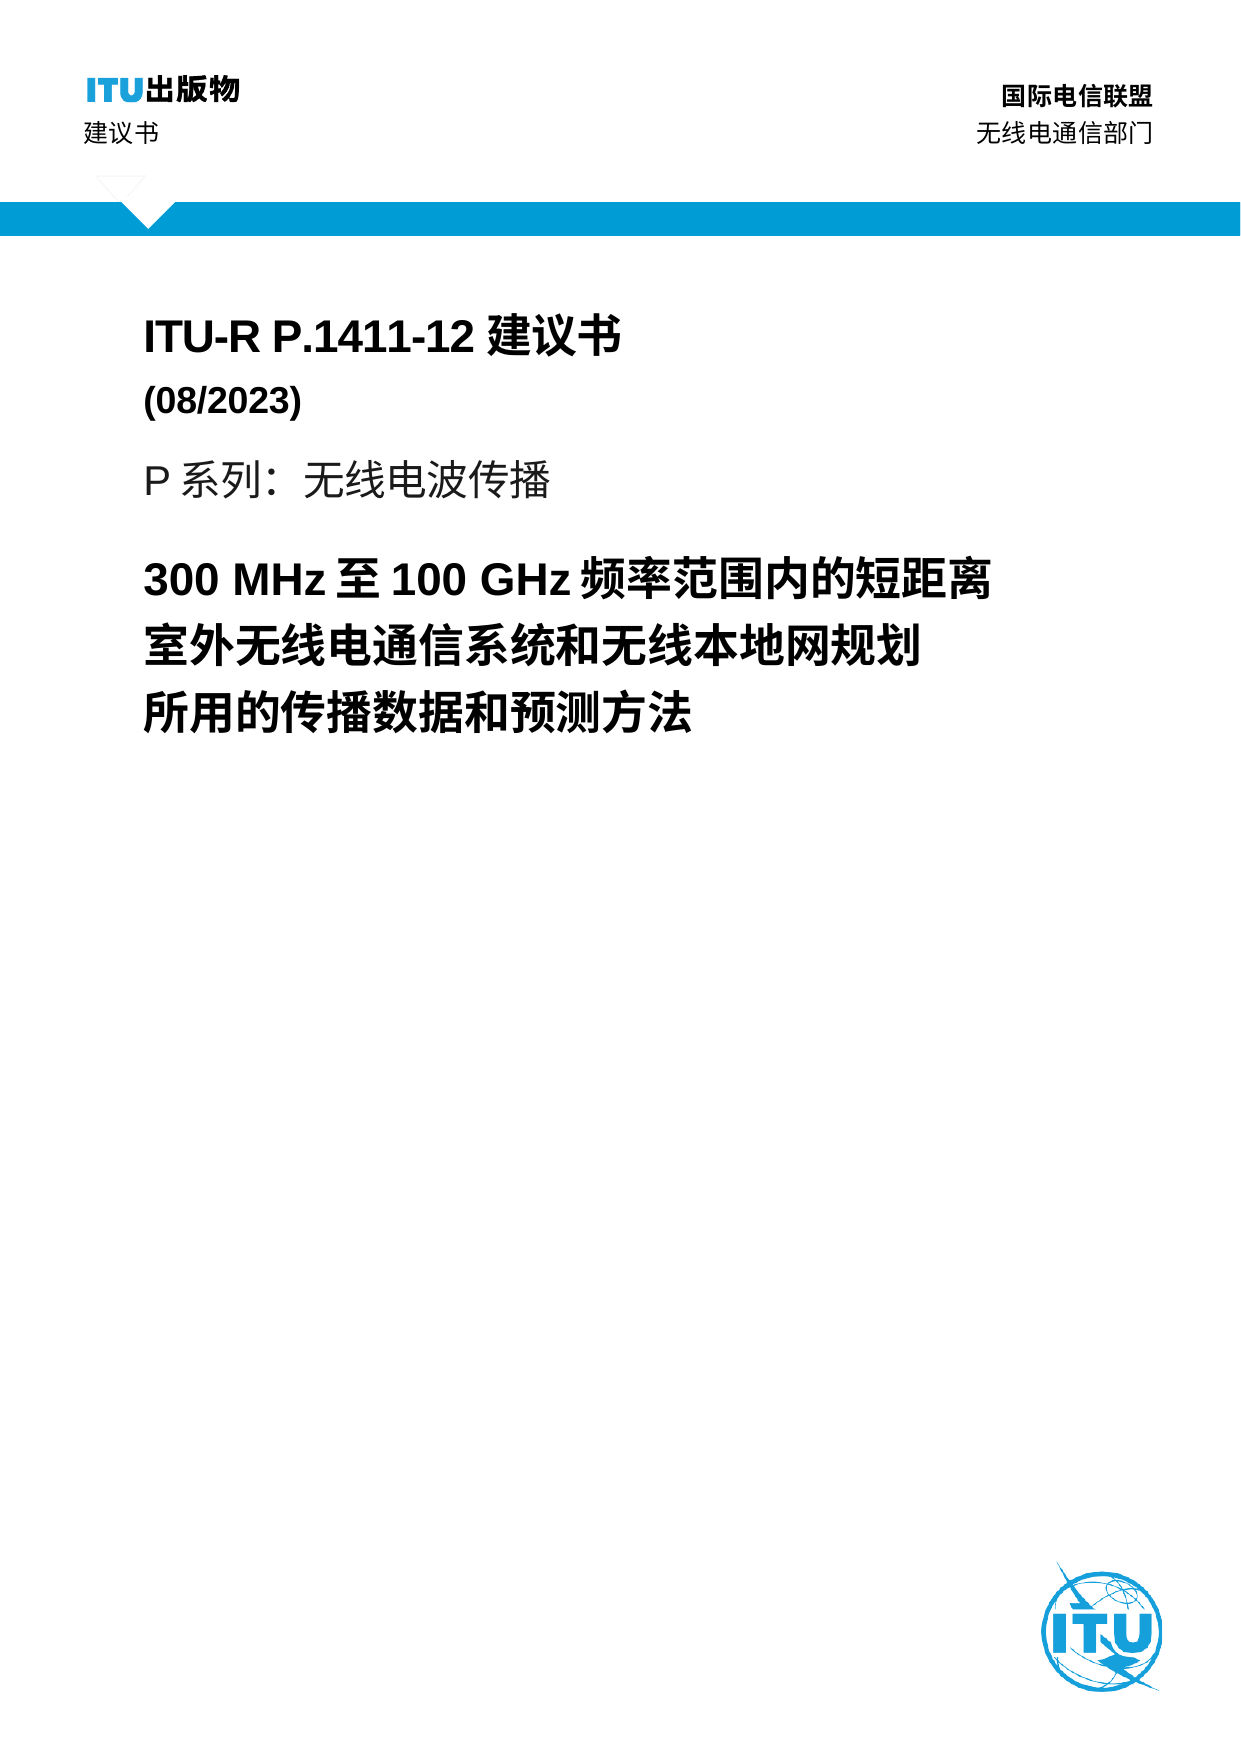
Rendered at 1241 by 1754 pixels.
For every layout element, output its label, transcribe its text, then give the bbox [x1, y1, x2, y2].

picture [73, 56, 371, 121]
title 300 MHz至100 GHz频率范围内的短距离 室外无线电通信系统和无线本地网规划 所用的传播数据和预测方法 [143, 543, 1022, 743]
text (08/2023) [143, 378, 1127, 422]
text P系列：无线电波传播 [143, 447, 1127, 507]
text ITU-R P.1411-12 建议书 [143, 299, 1127, 365]
picture [1041, 1558, 1163, 1692]
